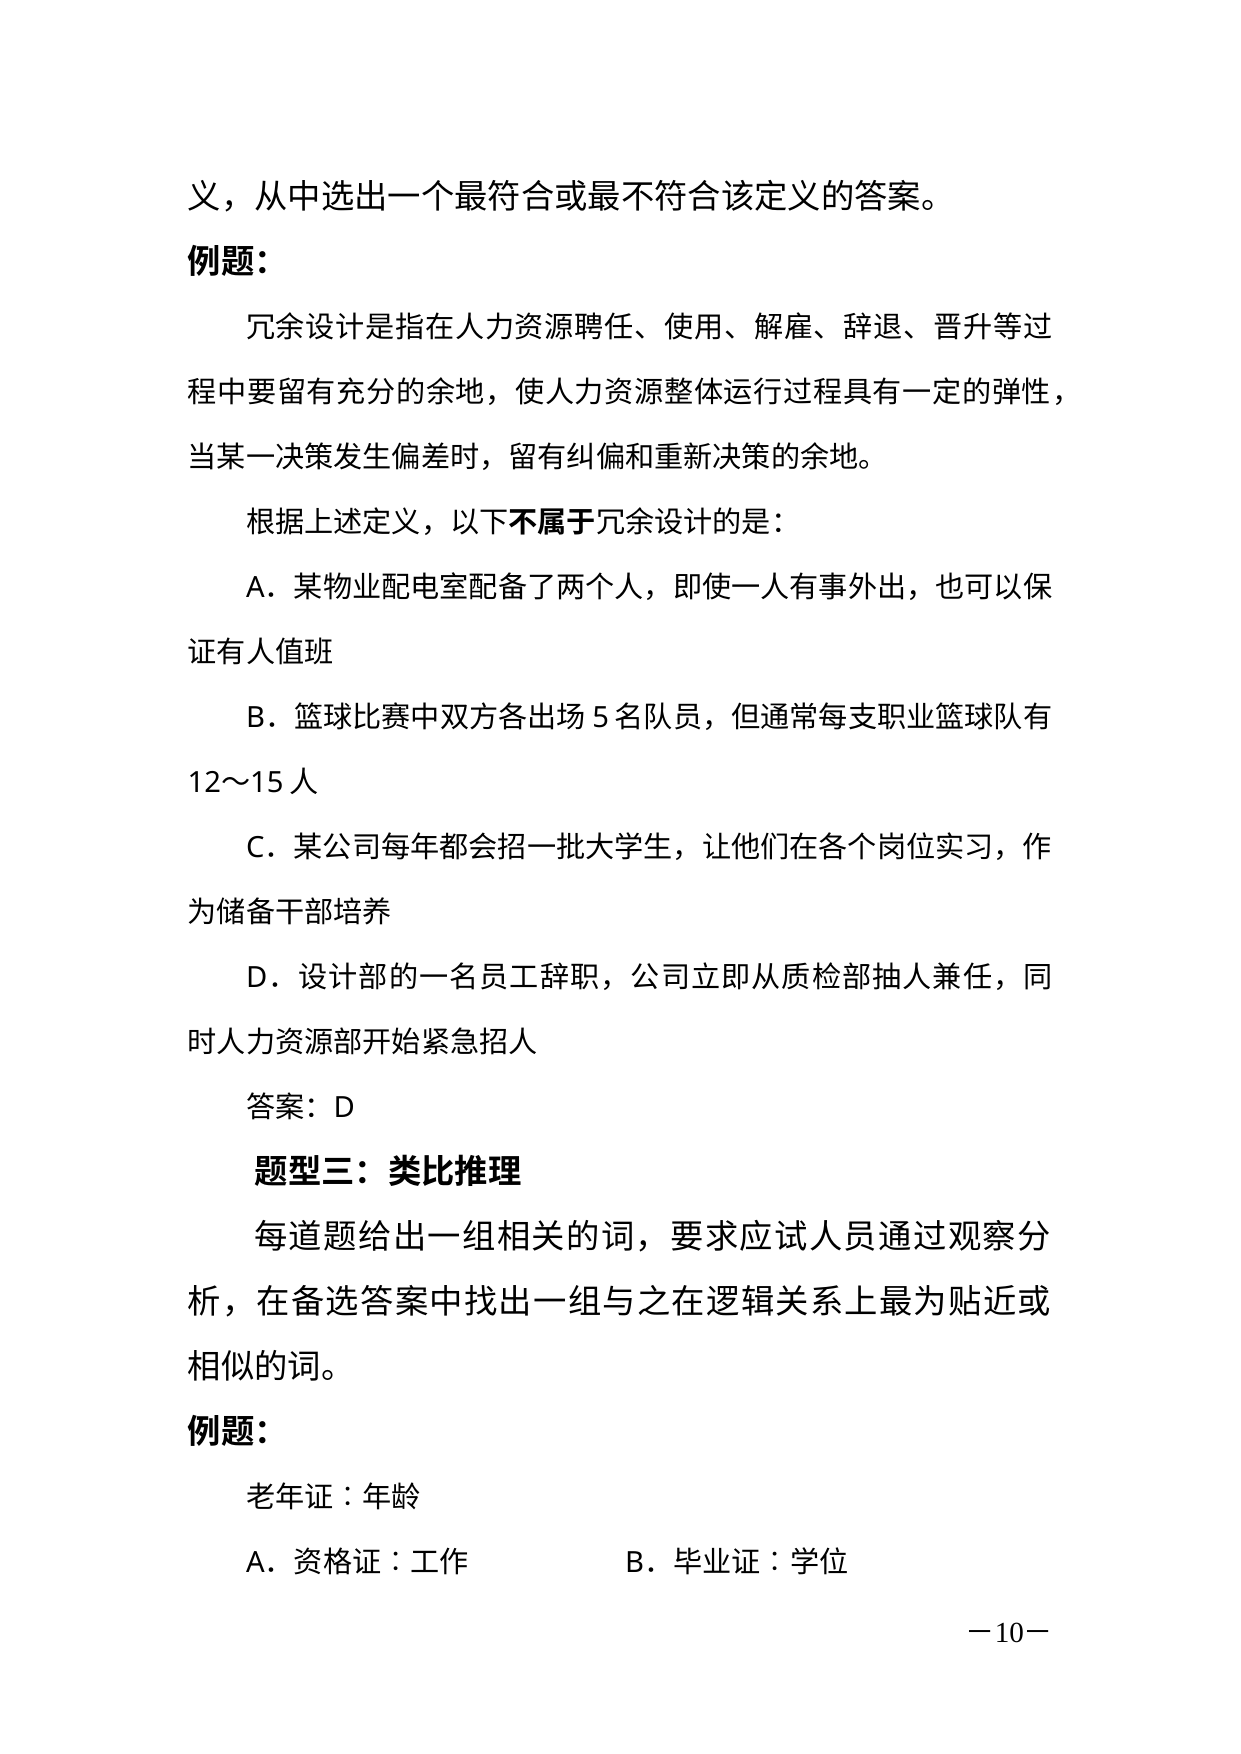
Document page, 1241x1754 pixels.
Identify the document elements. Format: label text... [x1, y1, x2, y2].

text D．设计部的一名员工辞职，公司立即从质检部抽人兼任，同时人力资源部开始紧急招人 [187, 942, 1053, 1072]
text A．某物业配电室配备了两个人，即使一人有事外出，也可以保证有人值班 [187, 552, 1053, 682]
text 例题： [187, 227, 1053, 292]
text 答案：D [187, 1072, 1053, 1137]
text C．某公司每年都会招一批大学生，让他们在各个岗位实习，作为储备干部培养 [187, 812, 1053, 942]
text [187, 162, 1053, 227]
text 根据上述定义，以下不属于冗余设计的是： [187, 487, 1053, 552]
text 冗余设计是指在人力资源聘任、使用、解雇、辞退、晋升等过程中要留有充分的余地，使人力资源整体运行过程具有一定的弹性，当某一决策发生偏差时，留有纠偏和重新决策的余地。 [187, 292, 1053, 487]
text B．篮球比赛中双方各出场5名队员，但通常每支职业篮球队有12～15人 [187, 682, 1053, 812]
text A．资格证︰工作 B．毕业证︰学位 [187, 1527, 1053, 1592]
text 例题： [187, 1397, 1053, 1462]
text 每道题给出一组相关的词，要求应试人员通过观察分析，在备选答案中找出一组与之在逻辑关系上最为贴近或相似的词。 [187, 1202, 1053, 1397]
text 老年证︰年龄 [187, 1462, 1053, 1527]
text 题型三：类比推理 [187, 1137, 1053, 1202]
